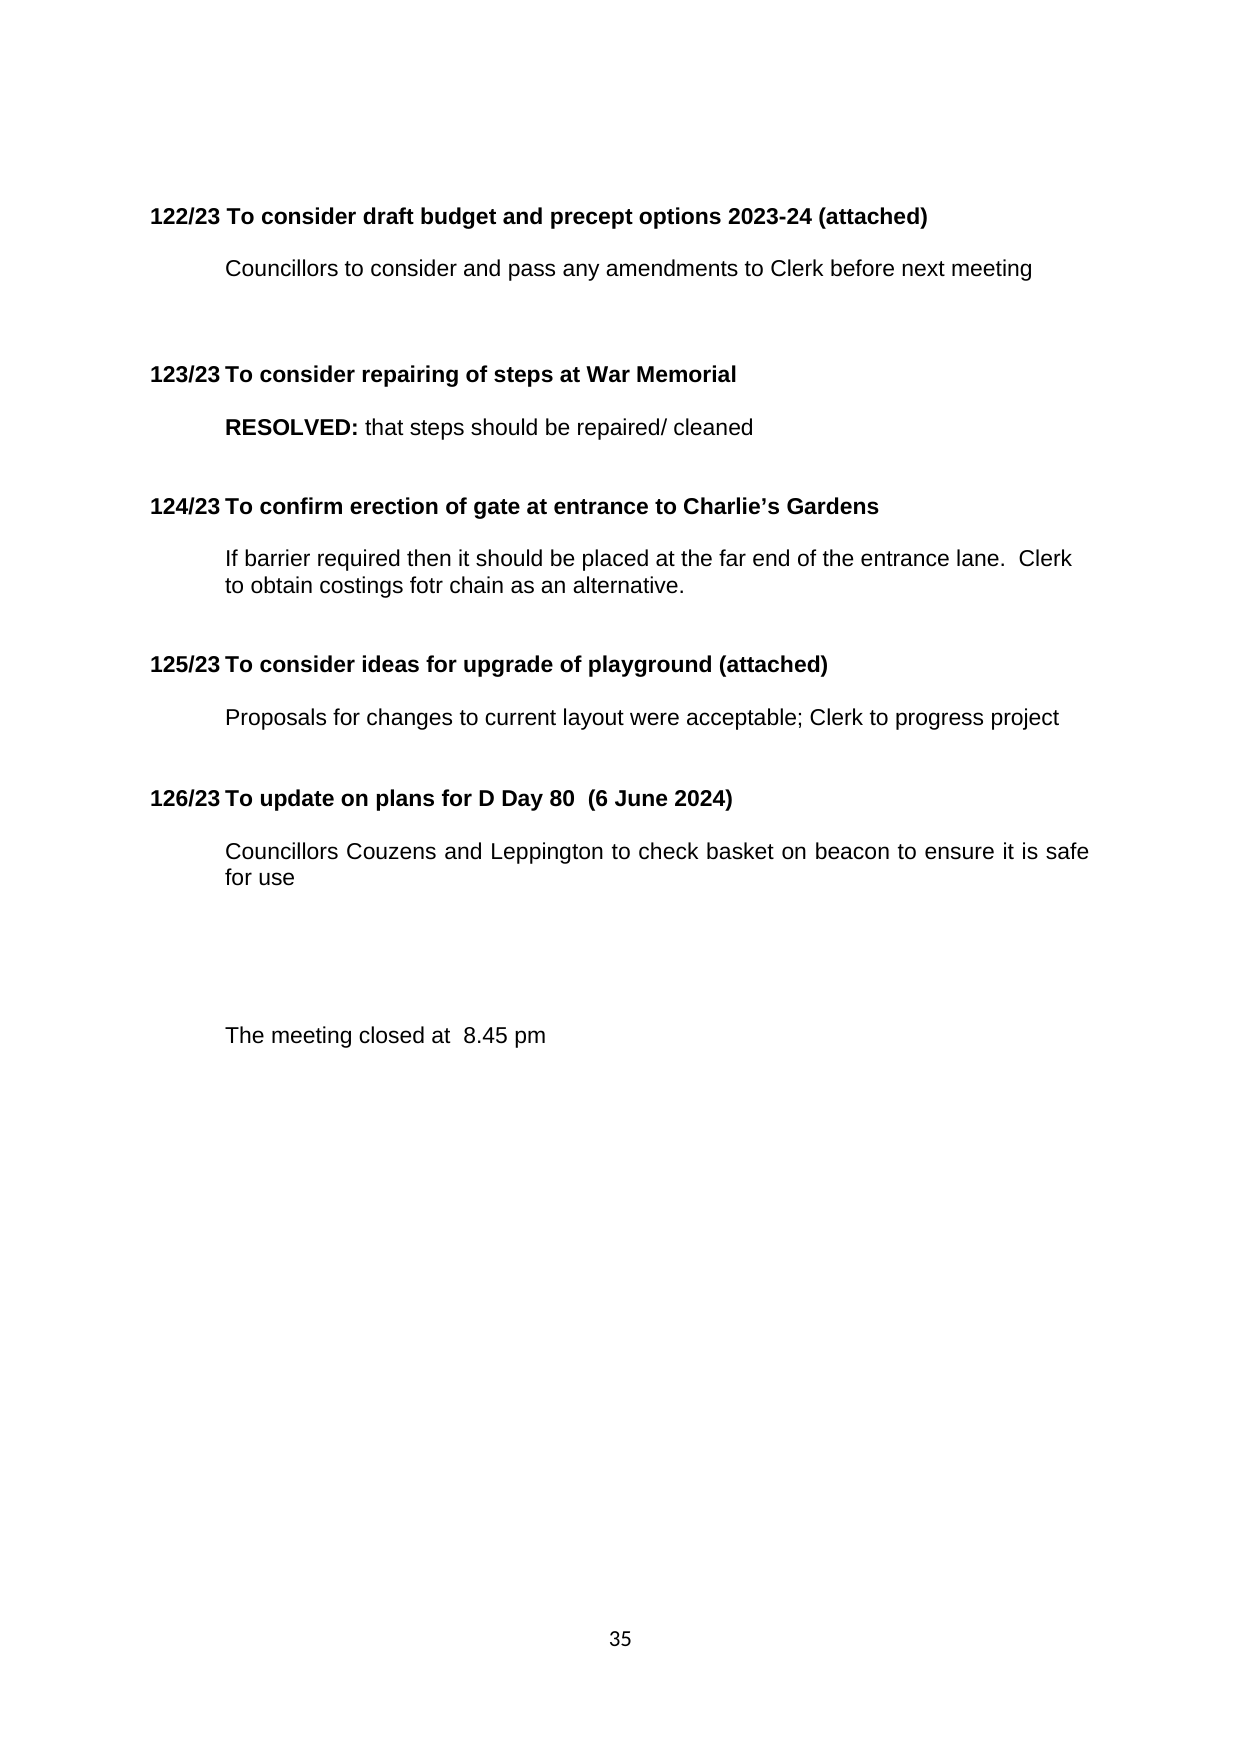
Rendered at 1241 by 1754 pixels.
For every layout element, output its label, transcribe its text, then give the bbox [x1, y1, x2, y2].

text RESOLVED: that steps should be repaired/ cleaned [150, 413, 1090, 440]
text 123/23 To consider repairing of steps at War Memorial [150, 361, 1090, 387]
text 122/23 To consider draft budget and precept options 2023-24 (attached) [150, 203, 1090, 229]
text The meeting closed at 8.45 pm [150, 1022, 1090, 1048]
text 125/23 To consider ideas for upgrade of playground (attached) [150, 651, 1090, 677]
text 124/23 To confirm erection of gate at entrance to Charlie’s Gardens [150, 493, 1090, 519]
text If barrier required then it should be placed at the far end of the entrance lane. Clerk to obtain costings fotr chain as an alternative. [225, 545, 1090, 598]
text Councillors to consider and pass any amendments to Clerk before next meeting [225, 255, 1090, 282]
text Councillors Couzens and Leppington to check basket on beacon to ensure it is safe for use [150, 838, 1090, 890]
text Proposals for changes to current layout were acceptable; Clerk to progress project [150, 703, 1090, 730]
text 126/23 To update on plans for D Day 80 (6 June 2024) [150, 785, 1090, 811]
